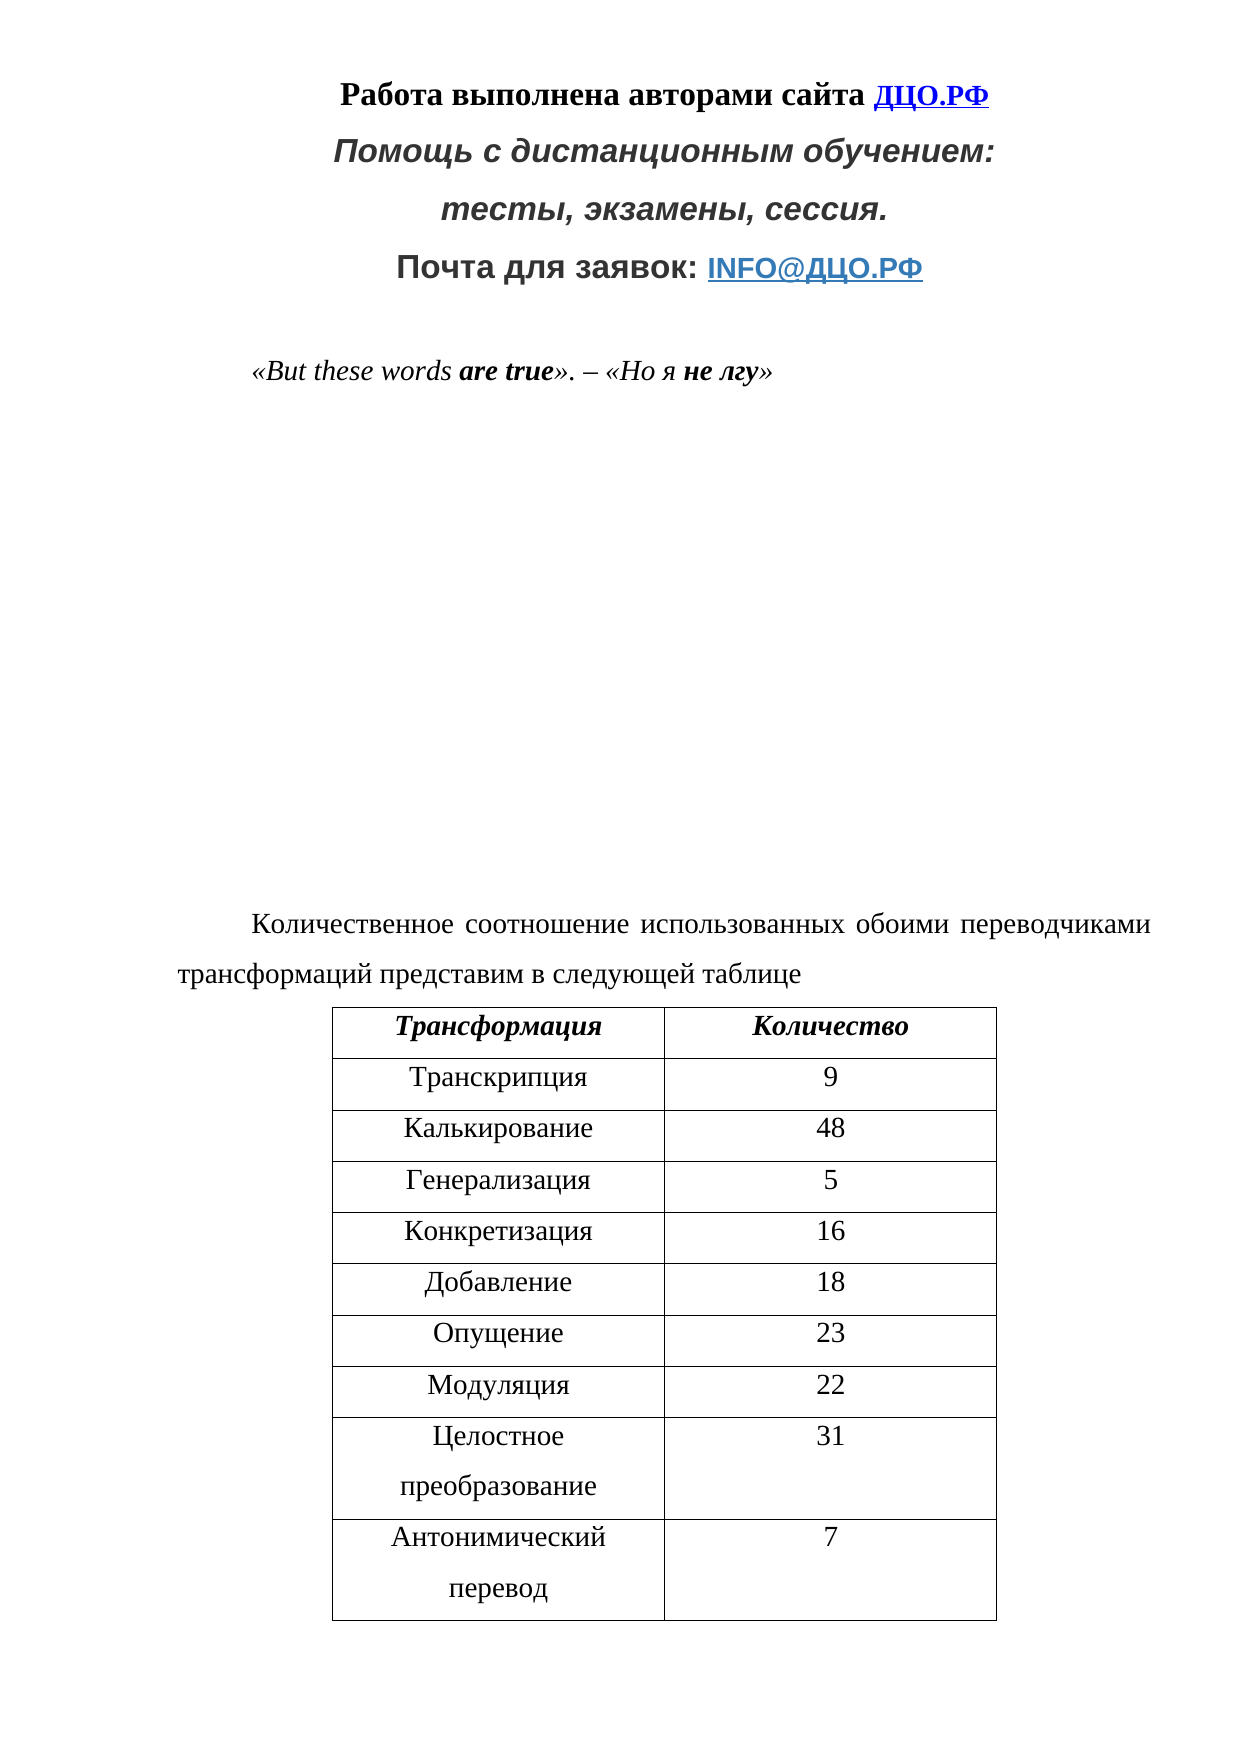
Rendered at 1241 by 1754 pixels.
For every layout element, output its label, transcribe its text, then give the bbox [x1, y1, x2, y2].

table_cell Конкретизация [333, 1213, 664, 1263]
table_cell Модуляция [333, 1367, 664, 1417]
table_cell Целостное преобразование [333, 1418, 664, 1518]
table_cell 5 [665, 1162, 996, 1212]
table_cell 18 [665, 1264, 996, 1314]
table_cell Добавление [333, 1264, 664, 1314]
table_cell Калькирование [333, 1111, 664, 1161]
table_cell 23 [665, 1316, 996, 1366]
table_cell 16 [665, 1213, 996, 1263]
table_cell Транскрипция [333, 1059, 664, 1109]
table_cell 48 [665, 1111, 996, 1161]
text Количественное соотношение использованных обоими переводчиками трансформаций представим в следующей таблице [177, 906, 1152, 990]
table_header Количество [665, 1008, 996, 1058]
table_cell Генерализация [333, 1162, 664, 1212]
table_cell 7 [665, 1520, 996, 1620]
table_cell Опущение [333, 1316, 664, 1366]
table_cell 22 [665, 1367, 996, 1417]
table_cell Антонимический перевод [333, 1520, 664, 1620]
table_cell 31 [665, 1418, 996, 1518]
table_header Трансформация [333, 1008, 664, 1058]
text «But these words are true». ‒ «Но я не лгу» [177, 353, 1150, 386]
table_cell 9 [665, 1059, 996, 1109]
